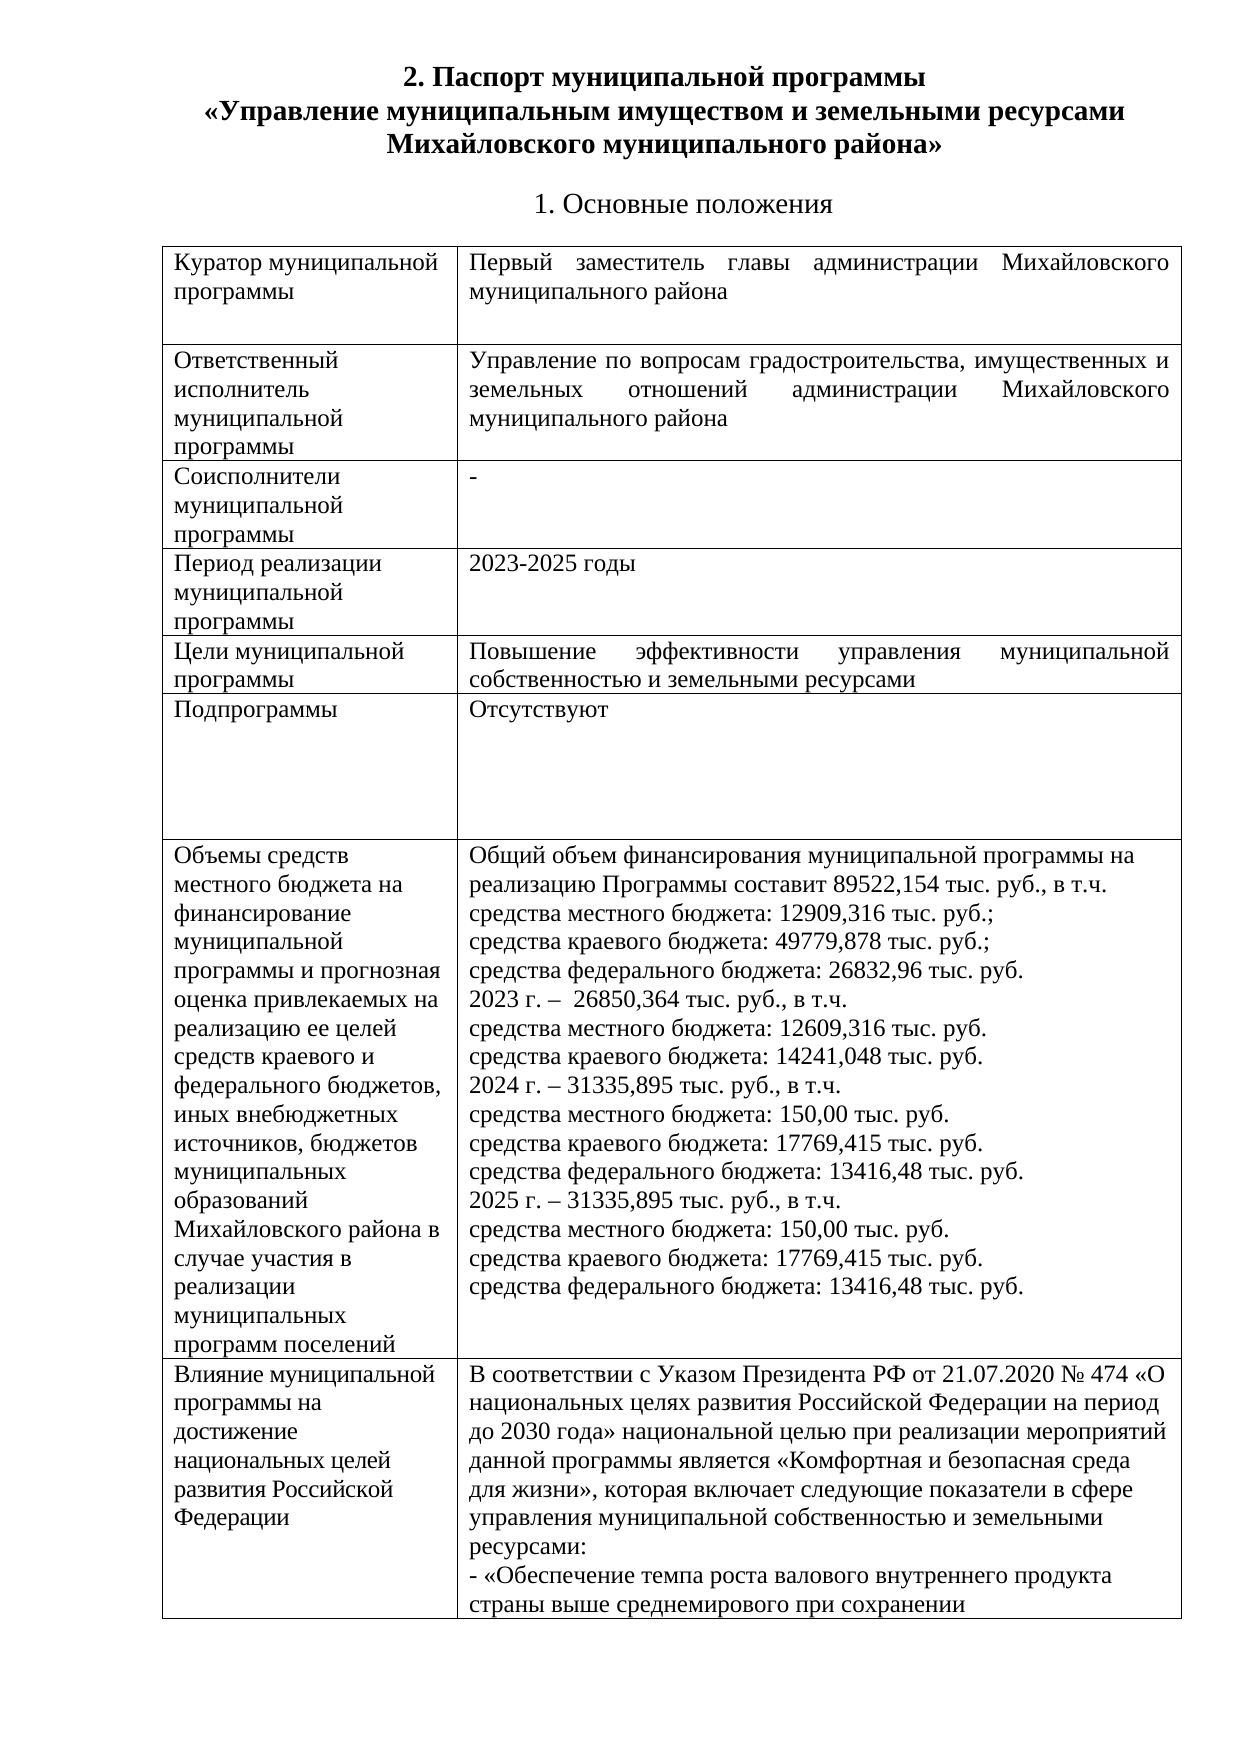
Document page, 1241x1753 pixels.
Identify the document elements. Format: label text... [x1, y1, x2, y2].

table_cell 2023-2025 годы [458, 549, 1181, 635]
table_cell Ответственный исполнитель муниципальной программы [163, 345, 457, 460]
text 2. Паспорт муниципальной программы [177, 59, 1152, 93]
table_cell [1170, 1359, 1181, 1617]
table_header Куратор муниципальной программы [163, 247, 457, 344]
table_cell Повышение эффективности управления муниципальной собственностью и земельными ресурсами [458, 636, 1181, 693]
table_cell Объемы средств местного бюджета на финансирование муниципальной программы и прогнозная оценка привлекаемых на реализацию ее целей средств краевого и федерального бюджетов, иных внебюджетных источников, бюджетов муниципальных образований Михайловского района в случае участия в реализации муниципальных программ поселений [163, 840, 457, 1358]
table_cell - [458, 461, 1181, 547]
table_cell Цели муниципальной программы [163, 636, 457, 693]
table_cell Период реализации муниципальной программы [163, 549, 457, 635]
table_header Первый заместитель главы администрации Михайловского муниципального района [458, 247, 1181, 344]
table_cell Соисполнители муниципальной программы [163, 461, 457, 547]
table_cell Отсутствуют [458, 694, 1181, 839]
table_cell Управление по вопросам градостроительства, имущественных и земельных отношений администрации Михайловского муниципального района [458, 345, 1181, 460]
text «Управление муниципальным имуществом и земельными ресурсами [177, 93, 1152, 126]
table_cell Общий объем финансирования муниципальной программы на реализацию Программы составит 89522,154 тыс. руб., в т.ч. средства местного бюджета: 12909,316 тыс. руб.; средства краевого бюджета: 49779,878 тыс. руб.; средства федерального бюджета: 26832,96 тыс. руб. 2023 г. – 26850,364 тыс. руб., в т.ч. средства местного бюджета: 12609,316 тыс. руб. средства краевого бюджета: 14241,048 тыс. руб. 2024 г. – 31335,895 тыс. руб., в т.ч. средства местного бюджета: 150,00 тыс. руб. средства краевого бюджета: 17769,415 тыс. руб. средства федерального бюджета: 13416,48 тыс. руб. 2025 г. – 31335,895 тыс. руб., в т.ч. средства местного бюджета: 150,00 тыс. руб. средства краевого бюджета: 17769,415 тыс. руб. средства федерального бюджета: 13416,48 тыс. руб. [458, 840, 1181, 1358]
text Михайловского муниципального района» [177, 126, 1152, 160]
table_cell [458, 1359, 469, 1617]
table_cell Подпрограммы [163, 694, 457, 839]
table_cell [163, 1359, 457, 1617]
text 1. Основные положения [215, 186, 1152, 219]
